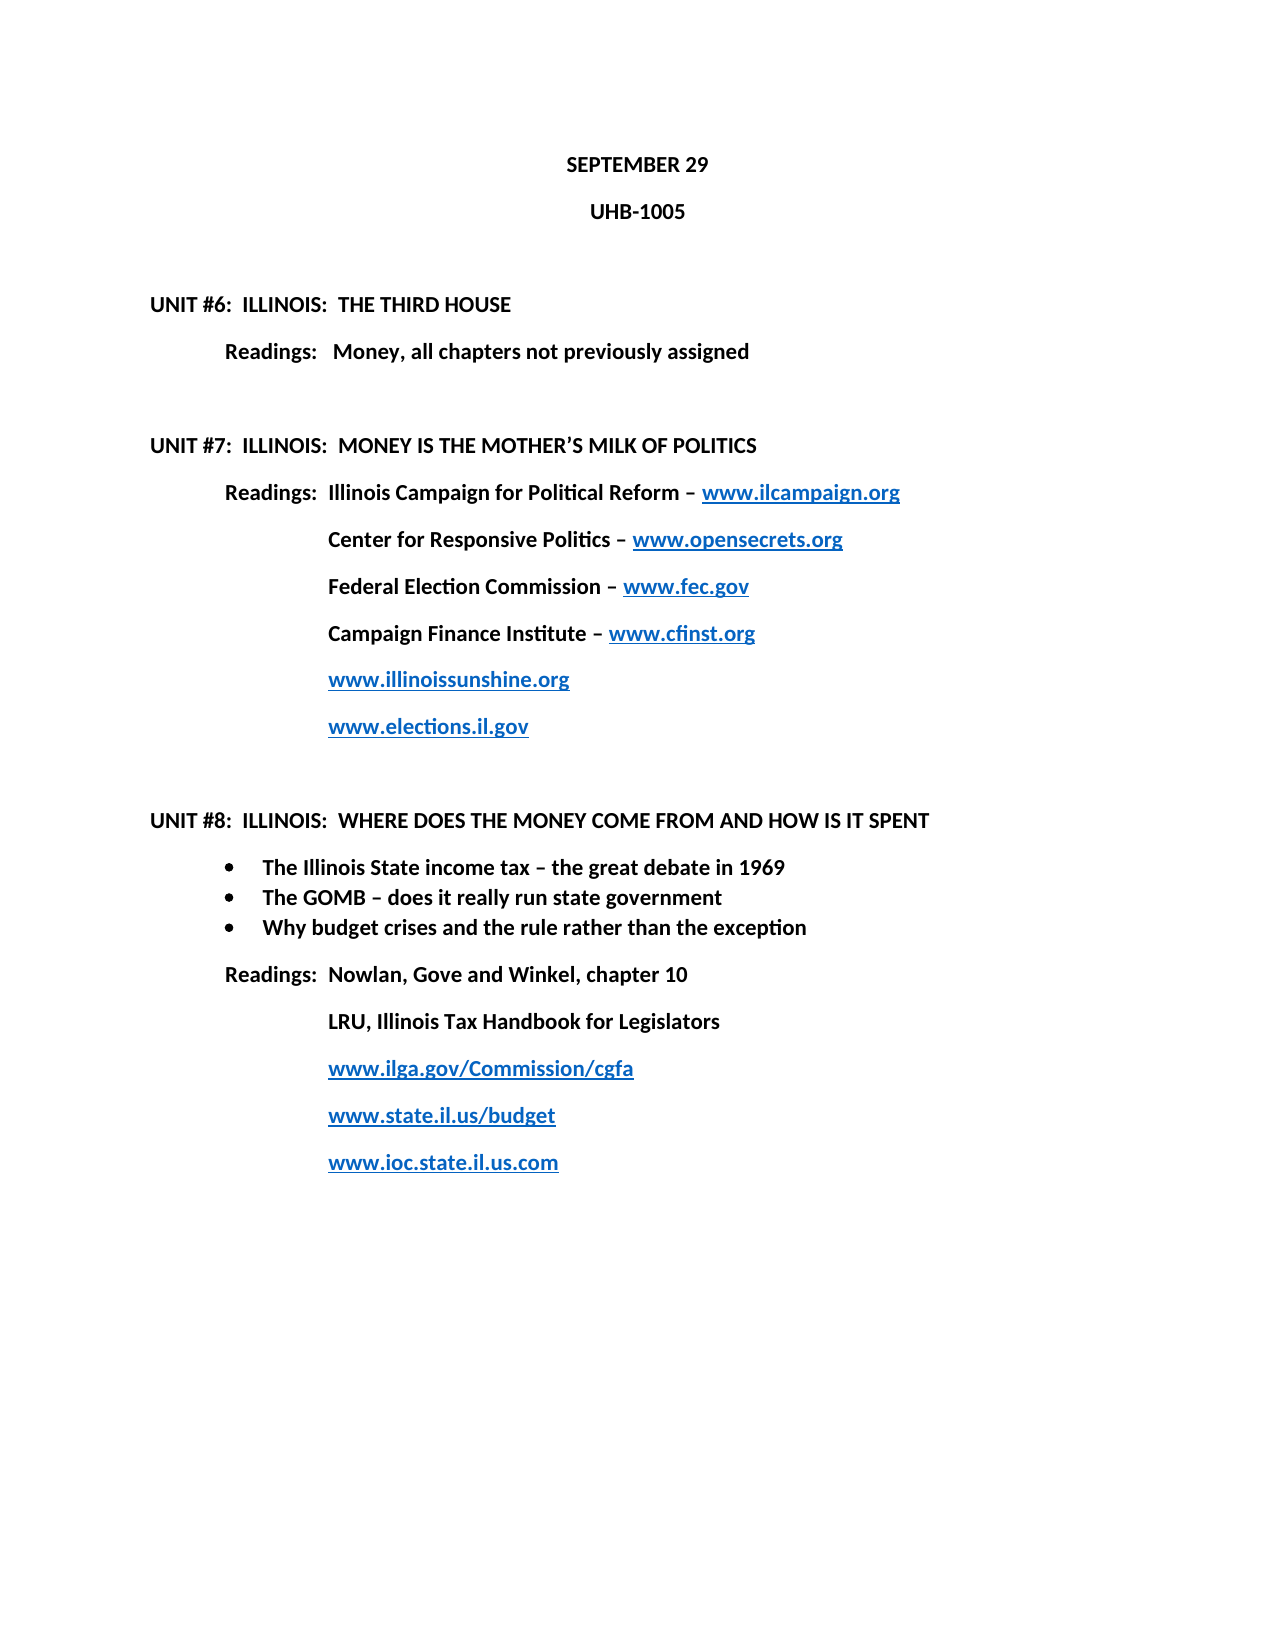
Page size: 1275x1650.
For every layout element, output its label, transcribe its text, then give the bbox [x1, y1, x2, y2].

text www.state.il.us/budget [225, 1101, 1125, 1129]
text Center for Responsive Politics – www.opensecrets.org [225, 525, 1125, 553]
list The Illinois State income tax – the great debate in 1969 [225, 853, 1125, 881]
text Campaign Finance Institute – www.cfinst.org [225, 619, 1125, 647]
text Readings: Illinois Campaign for Political Reform – www.ilcampaign.org [225, 478, 1125, 506]
text UNIT #8: ILLINOIS: WHERE DOES THE MONEY COME FROM AND HOW IS IT SPENT [150, 806, 1125, 834]
text UNIT #6: ILLINOIS: THE THIRD HOUSE [150, 291, 1125, 319]
text Readings: Nowlan, Gove and Winkel, chapter 10 [225, 960, 1125, 988]
text www.ilga.gov/Commission/cgfa [225, 1054, 1125, 1082]
list SEPTEMBER 29 [150, 150, 1125, 178]
text UNIT #7: ILLINOIS: MONEY IS THE MOTHER’S MILK OF POLITICS [150, 431, 1125, 459]
text Readings: Money, all chapters not previously assigned [225, 337, 1125, 366]
list UHB-1005 [150, 197, 1125, 225]
list The GOMB – does it really run state government [225, 883, 1125, 911]
list Why budget crises and the rule rather than the exception [225, 913, 1125, 942]
text Federal Election Commission – www.fec.gov [225, 572, 1125, 600]
text www.illinoissunshine.org [225, 666, 1125, 694]
text www.ioc.state.il.us.com [225, 1148, 1125, 1176]
text www.elections.il.gov [225, 712, 1125, 741]
text LRU, Illinois Tax Handbook for Legislators [225, 1007, 1125, 1035]
